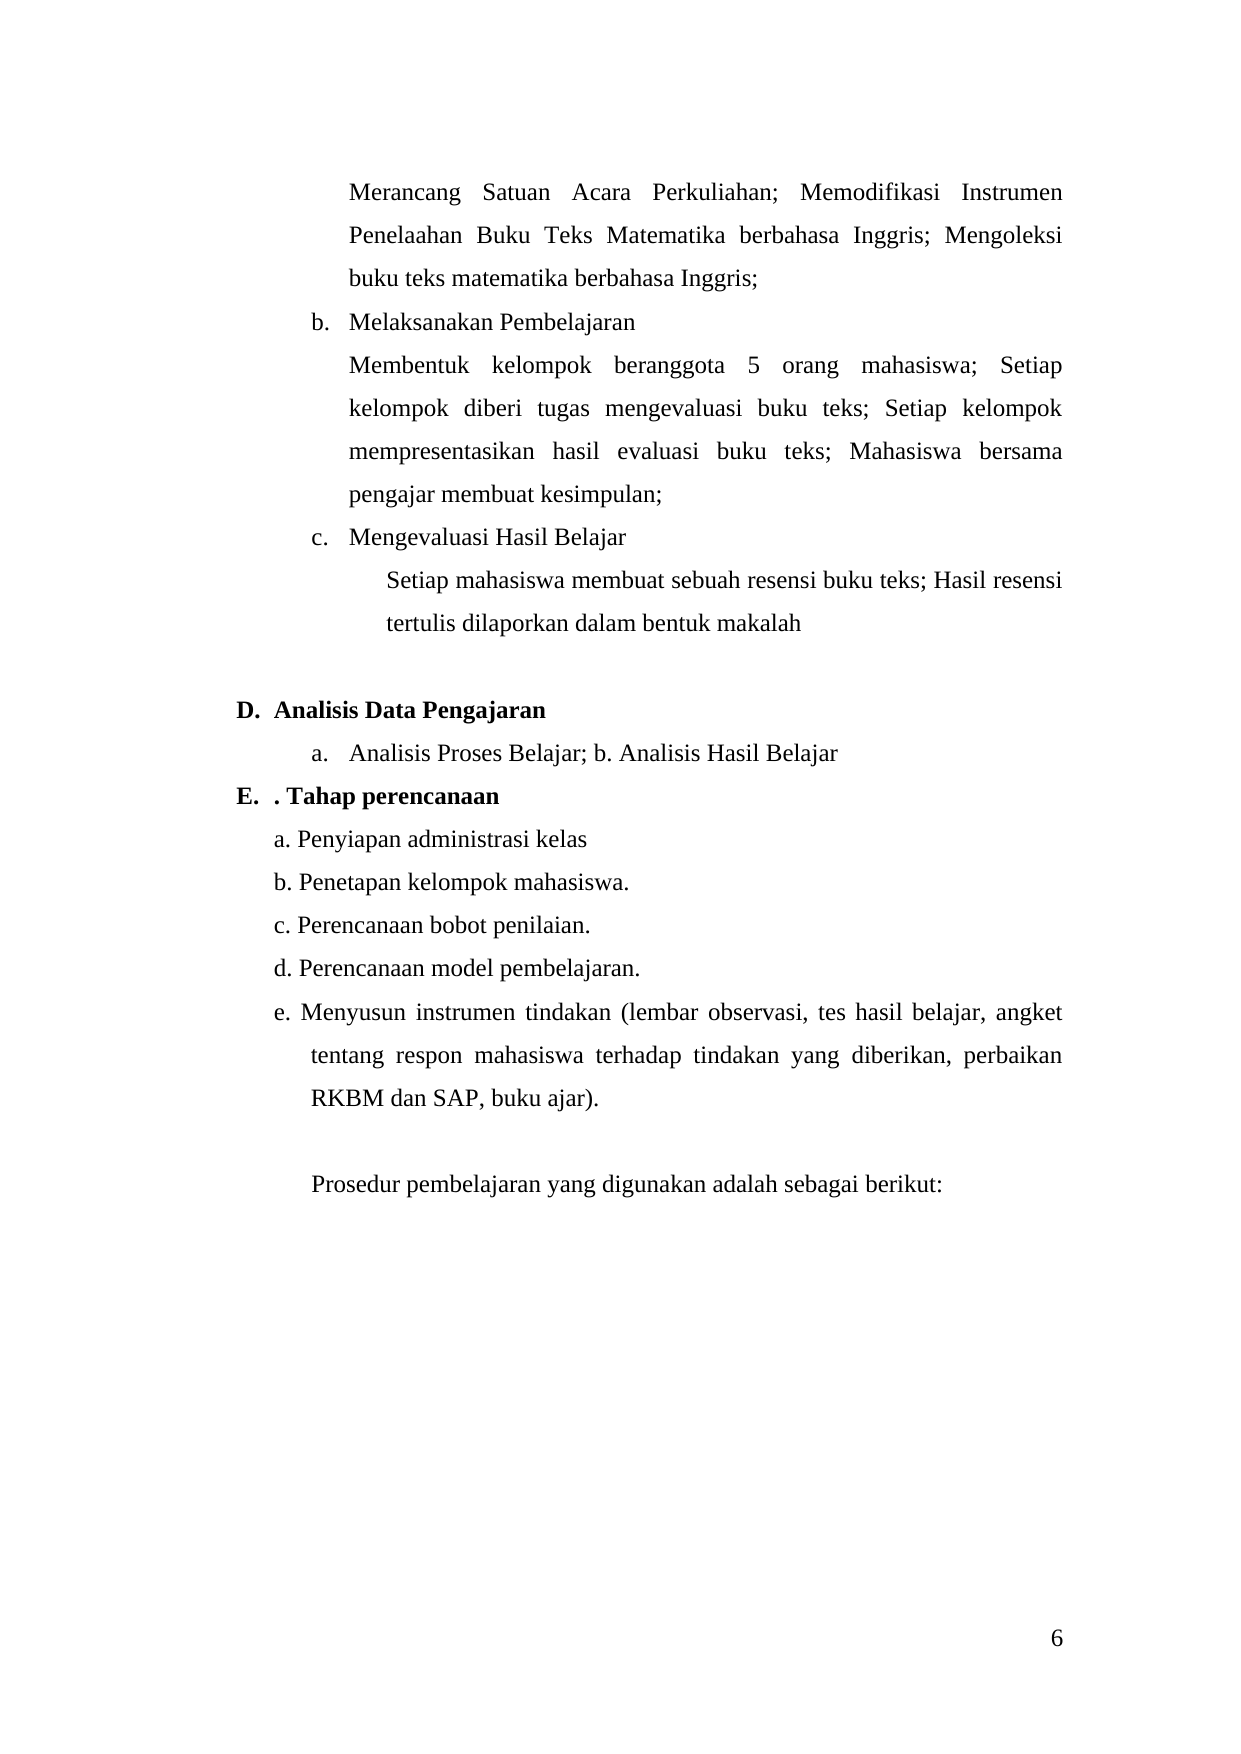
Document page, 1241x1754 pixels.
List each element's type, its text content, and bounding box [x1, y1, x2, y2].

list Membentuk kelompok beranggota 5 orang mahasiswa; Setiap kelompok diberi tugas mengevaluasi buku teks; Setiap kelompok mempresentasikan hasil evaluasi buku teks; Mahasiswa bersama pengajar membuat kesimpulan; [349, 350, 1063, 508]
text d. Perencanaan model pembelajaran. [273, 953, 1063, 982]
text c. Perencanaan bobot penilaian. [273, 910, 1063, 939]
text Prosedur pembelajaran yang digunakan adalah sebagai berikut: [199, 1169, 1063, 1198]
text a. Penyiapan administrasi kelas [273, 824, 1063, 853]
text e. Menyusun instrumen tindakan (lembar observasi, tes hasil belajar, angket tentang respon mahasiswa terhadap tindakan yang diberikan, perbaikan RKBM dan SAP, buku ajar). [273, 997, 1063, 1112]
list . Tahap perencanaan [236, 781, 1063, 810]
text Merancang Satuan Acara Perkuliahan; Memodifikasi Instrumen Penelaahan Buku Teks Matematika berbahasa Inggris; Mengoleksi buku teks matematika berbahasa Inggris; [349, 177, 1063, 292]
list Melaksanakan Pembelajaran [311, 307, 1063, 335]
list Analisis Data Pengajaran [236, 695, 1063, 723]
text b. Penetapan kelompok mahasiswa. [273, 867, 1063, 896]
list Setiap mahasiswa membuat sebuah resensi buku teks; Hasil resensi tertulis dilaporkan dalam bentuk makalah [386, 565, 1063, 637]
list Mengevaluasi Hasil Belajar [311, 522, 1063, 551]
list Analisis Proses Belajar; b. Analisis Hasil Belajar [311, 738, 1063, 767]
